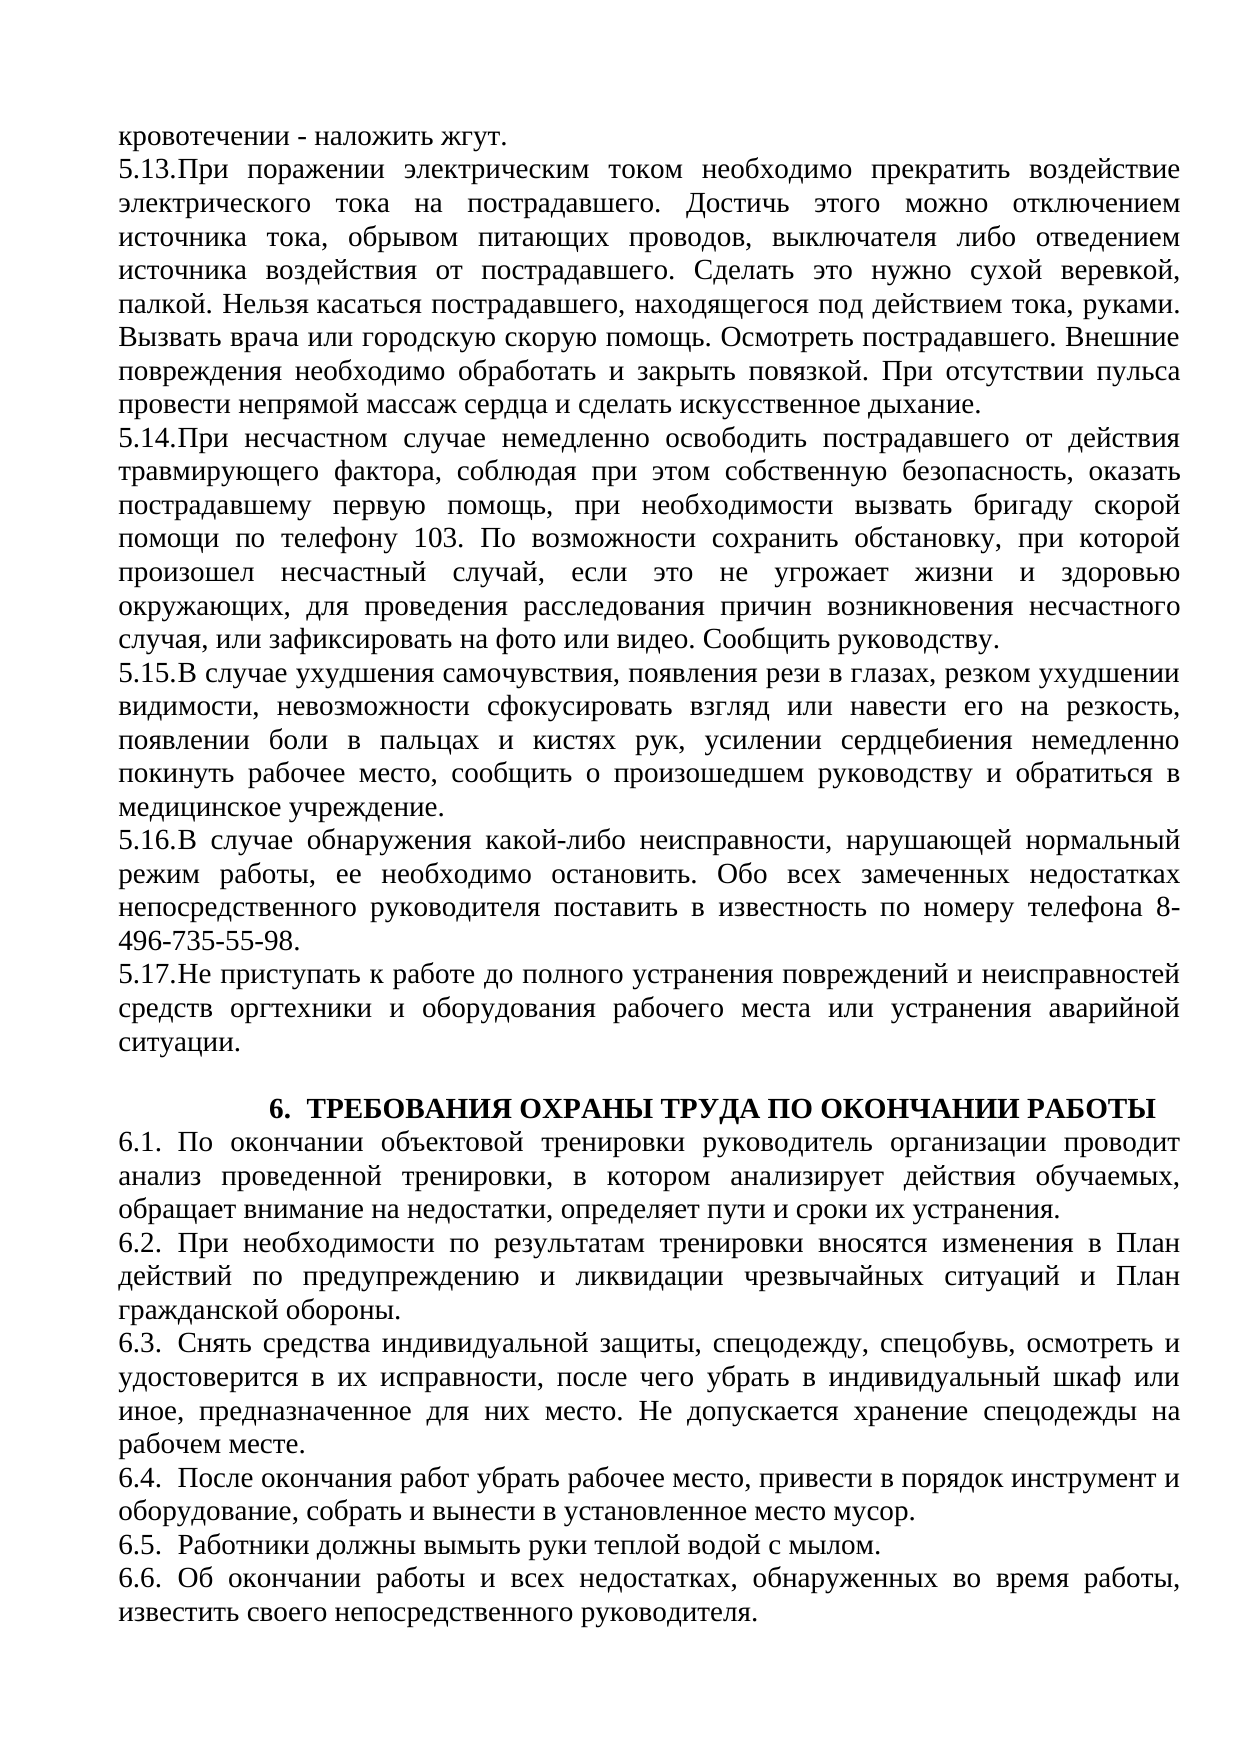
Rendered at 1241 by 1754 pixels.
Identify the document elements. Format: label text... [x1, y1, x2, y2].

list Не приступать к работе до полного устранения повреждений и неисправностей средств оргтехники и оборудования рабочего места или устранения аварийной ситуации. [118, 957, 1181, 1057]
list При несчастном случае немедленно освободить пострадавшего от действия травмирующего фактора, соблюдая при этом собственную безопасность, оказать пострадавшему первую помощь, при необходимости вызвать бригаду скорой помощи по телефону 103. По возможности сохранить обстановку, при которой произошел несчастный случай, если это не угрожает жизни и здоровью окружающих, для проведения расследования причин возникновения несчастного случая, или зафиксировать на фото или видео. Сообщить руководству. [118, 420, 1181, 655]
list При необходимости по результатам тренировки вносятся изменения в План действий по предупреждению и ликвидации чрезвычайных ситуаций и План гражданской обороны. [118, 1225, 1181, 1326]
list При поражении электрическим током необходимо прекратить воздействие электрического тока на пострадавшего. Достичь этого можно отключением источника тока, обрывом питающих проводов, выключателя либо отведением источника воздействия от пострадавшего. Сделать это нужно сухой веревкой, палкой. Нельзя касаться пострадавшего, находящегося под действием тока, руками. Вызвать врача или городскую скорую помощь. Осмотреть пострадавшего. Внешние повреждения необходимо обработать и закрыть повязкой. При отсутствии пульса провести непрямой массаж сердца и сделать искусственное дыхание. [118, 152, 1181, 420]
list В случае ухудшения самочувствия, появления рези в глазах, резком ухудшении видимости, невозможности сфокусировать взгляд или навести его на резкость, появлении боли в пальцах и кистях рук, усилении сердцебиения немедленно покинуть рабочее место, сообщить о произошедшем руководству и обратиться в медицинское учреждение. [118, 655, 1181, 822]
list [118, 118, 1181, 152]
list После окончания работ убрать рабочее место, привести в порядок инструмент и оборудование, собрать и вынести в установленное место мусор. [118, 1460, 1181, 1527]
list Работники должны вымыть руки теплой водой с мылом. [118, 1527, 1181, 1560]
list Об окончании работы и всех недостатках, обнаруженных во время работы, известить своего непосредственного руководителя. [118, 1560, 1181, 1627]
list ТРЕБОВАНИЯ ОХРАНЫ ТРУДА ПО ОКОНЧАНИИ РАБОТЫ [244, 1091, 1181, 1124]
list В случае обнаружения какой-либо неисправности, нарушающей нормальный режим работы, ее необходимо остановить. Обо всех замеченных недостатках непосредственного руководителя поставить в известность по номеру телефона 8-496-735-55-98. [118, 822, 1181, 957]
list Снять средства индивидуальной защиты, спецодежду, спецобувь, осмотреть и удостоверится в их исправности, после чего убрать в индивидуальный шкаф или иное, предназначенное для них место. Не допускается хранение спецодежды на рабочем месте. [118, 1326, 1181, 1460]
list По окончании объектовой тренировки руководитель организации проводит анализ проведенной тренировки, в котором анализирует действия обучаемых, обращает внимание на недостатки, определяет пути и сроки их устранения. [118, 1124, 1181, 1225]
